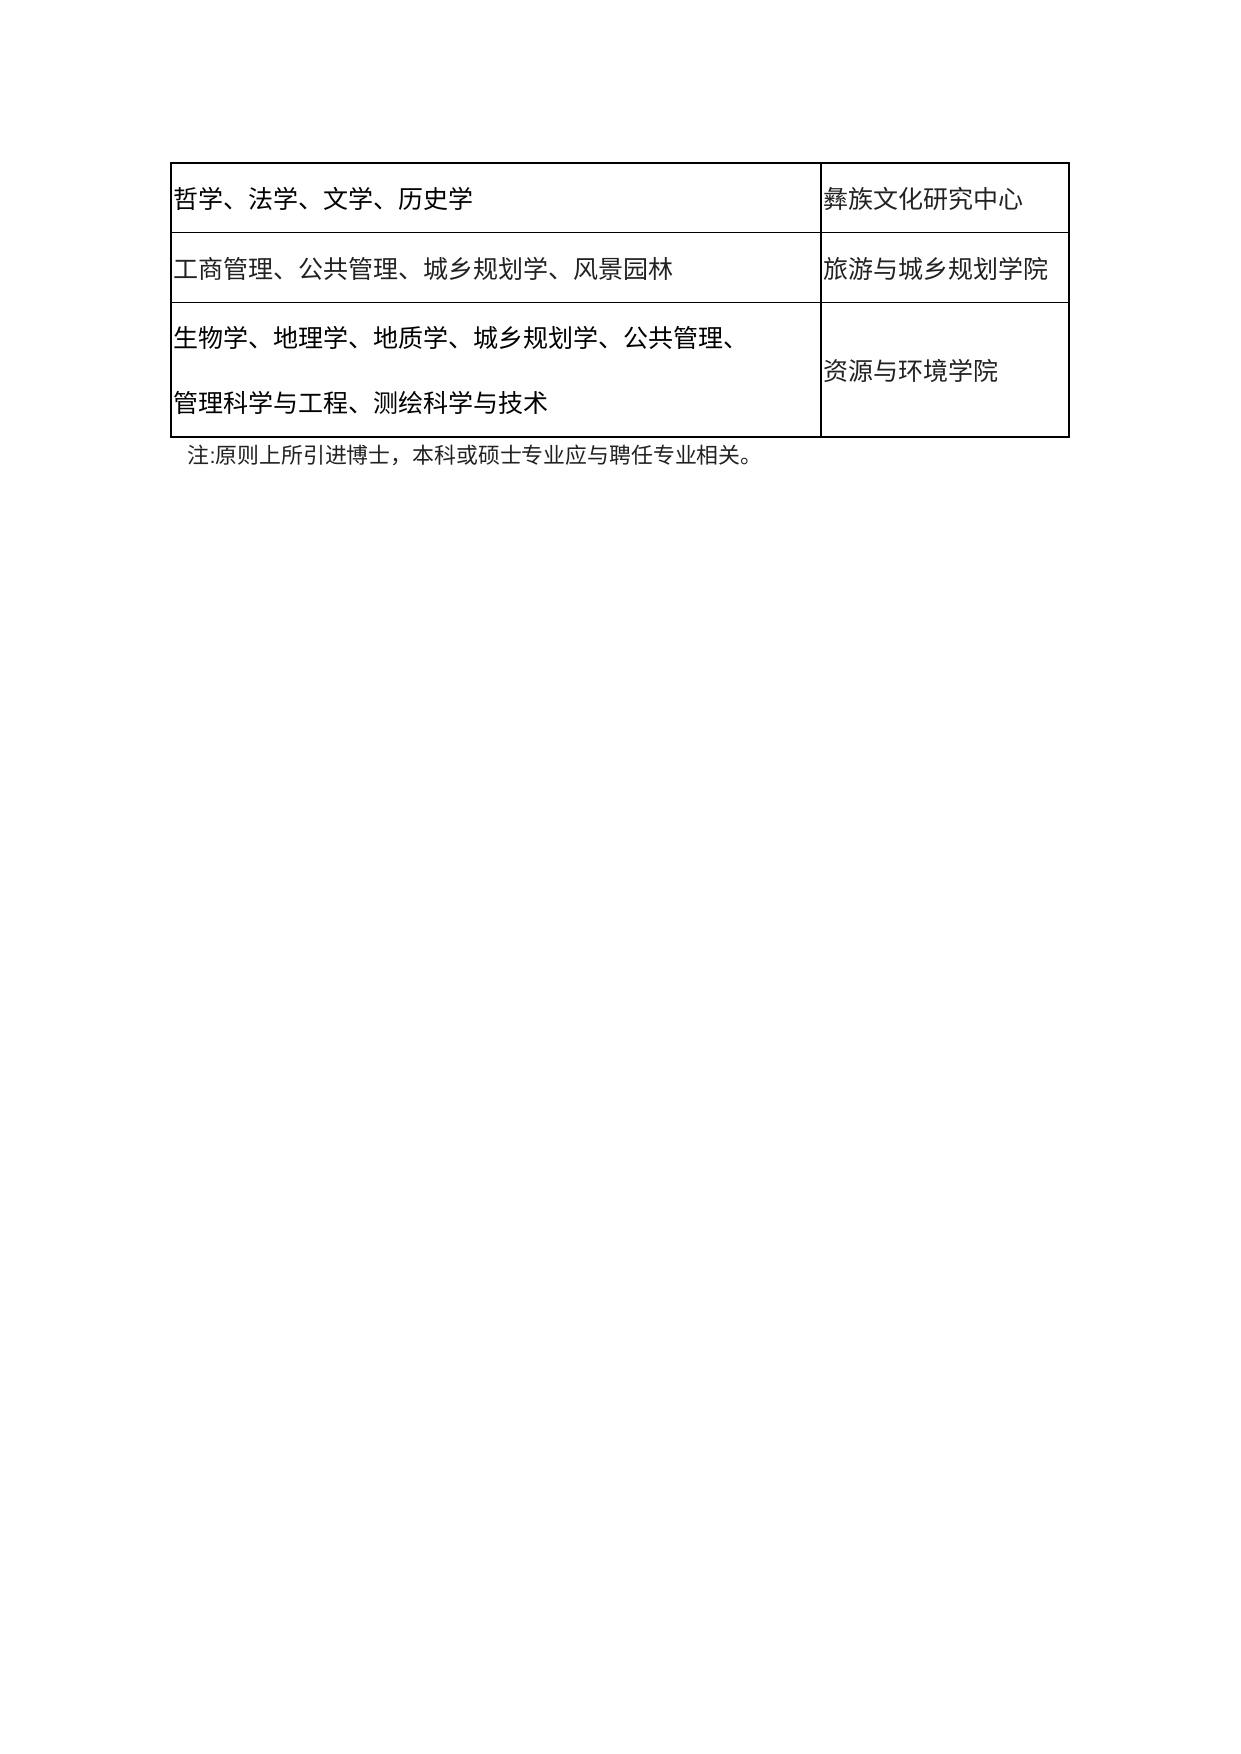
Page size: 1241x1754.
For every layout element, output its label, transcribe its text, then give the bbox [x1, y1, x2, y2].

text 注:原则上所引进博士，本科或硕士专业应与聘任专业相关。 [187, 438, 1053, 470]
table_cell 资源与环境学院 [822, 303, 1068, 436]
table_cell 生物学、地理学、地质学、城乡规划学、公共管理、 管理科学与工程、测绘科学与技术 [172, 303, 820, 436]
table_cell 工商管理、公共管理、城乡规划学、风景园林 [172, 233, 820, 301]
table_cell 彝族文化研究中心 [822, 164, 1068, 232]
table_cell 哲学、法学、文学、历史学 [172, 164, 820, 232]
table_cell 旅游与城乡规划学院 [822, 233, 1068, 301]
